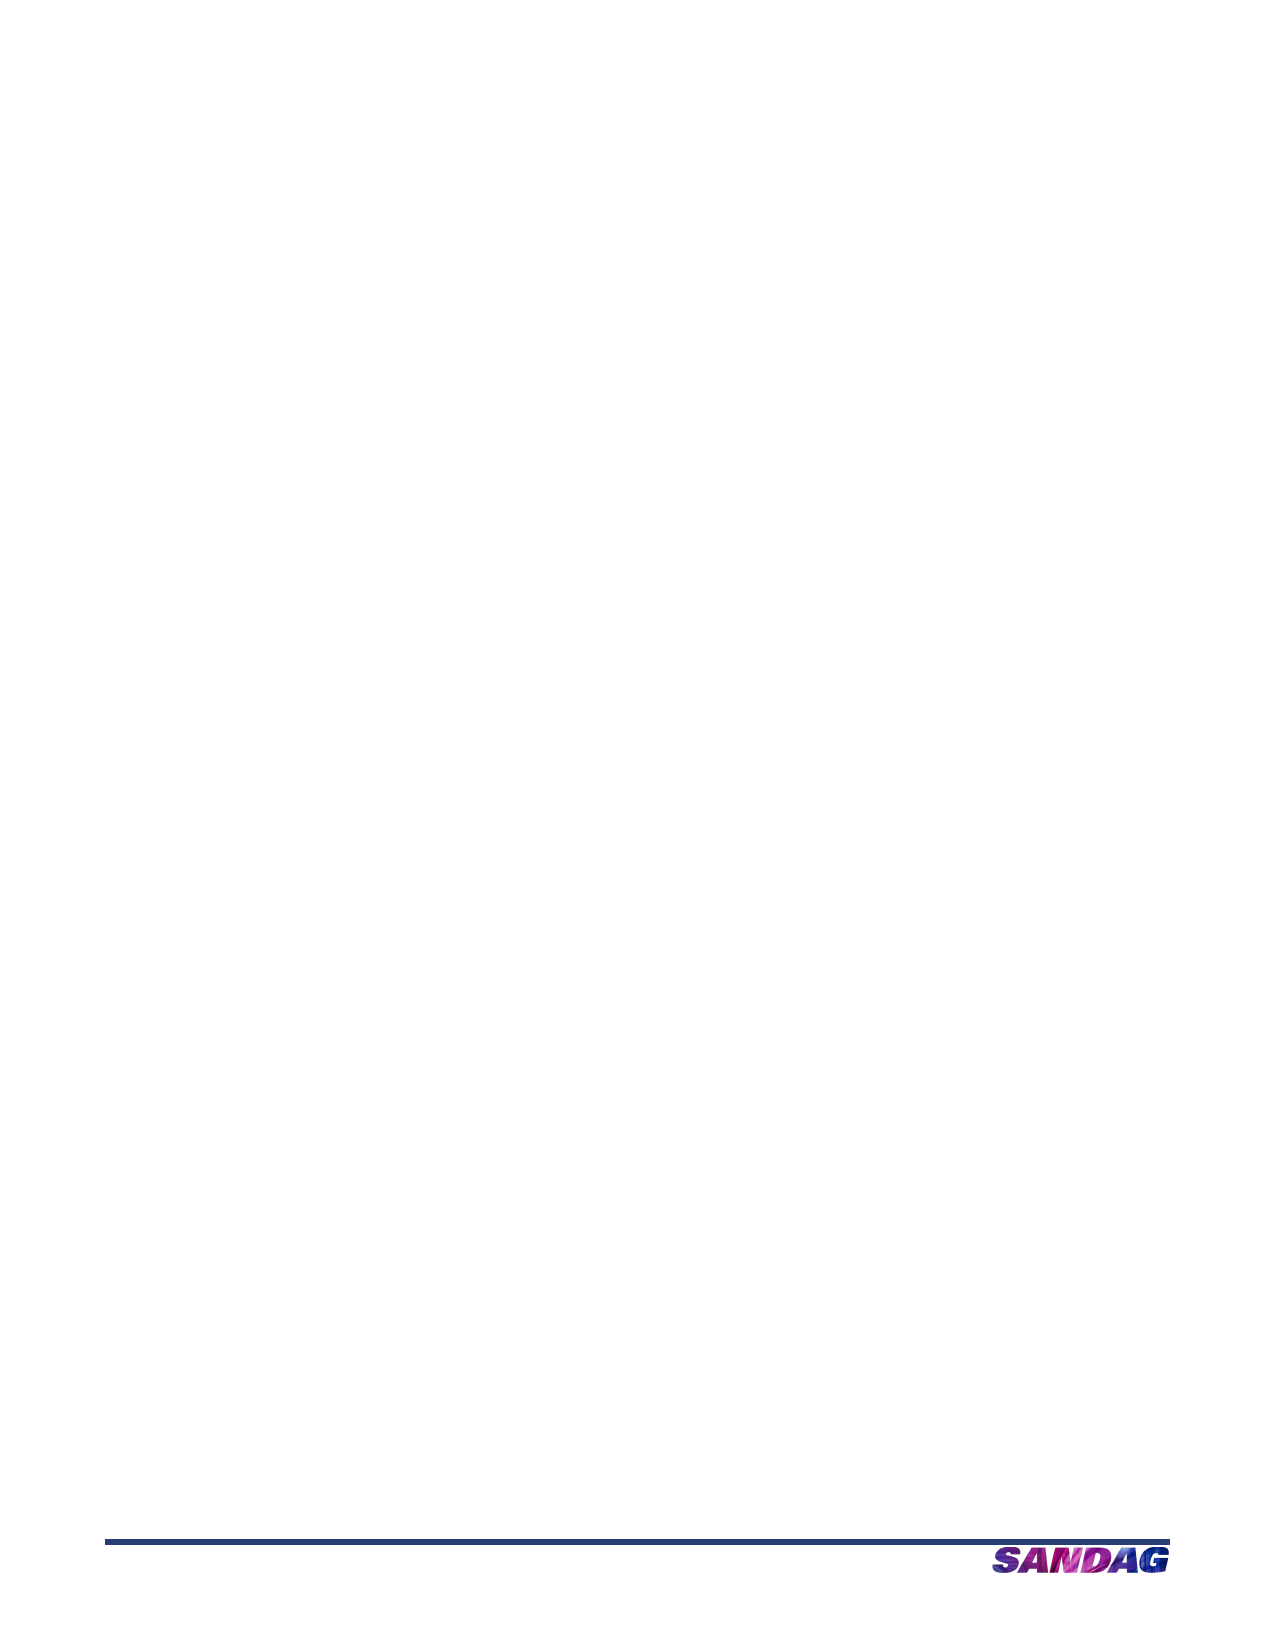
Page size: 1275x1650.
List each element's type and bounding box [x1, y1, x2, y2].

picture [990, 1547, 1170, 1573]
